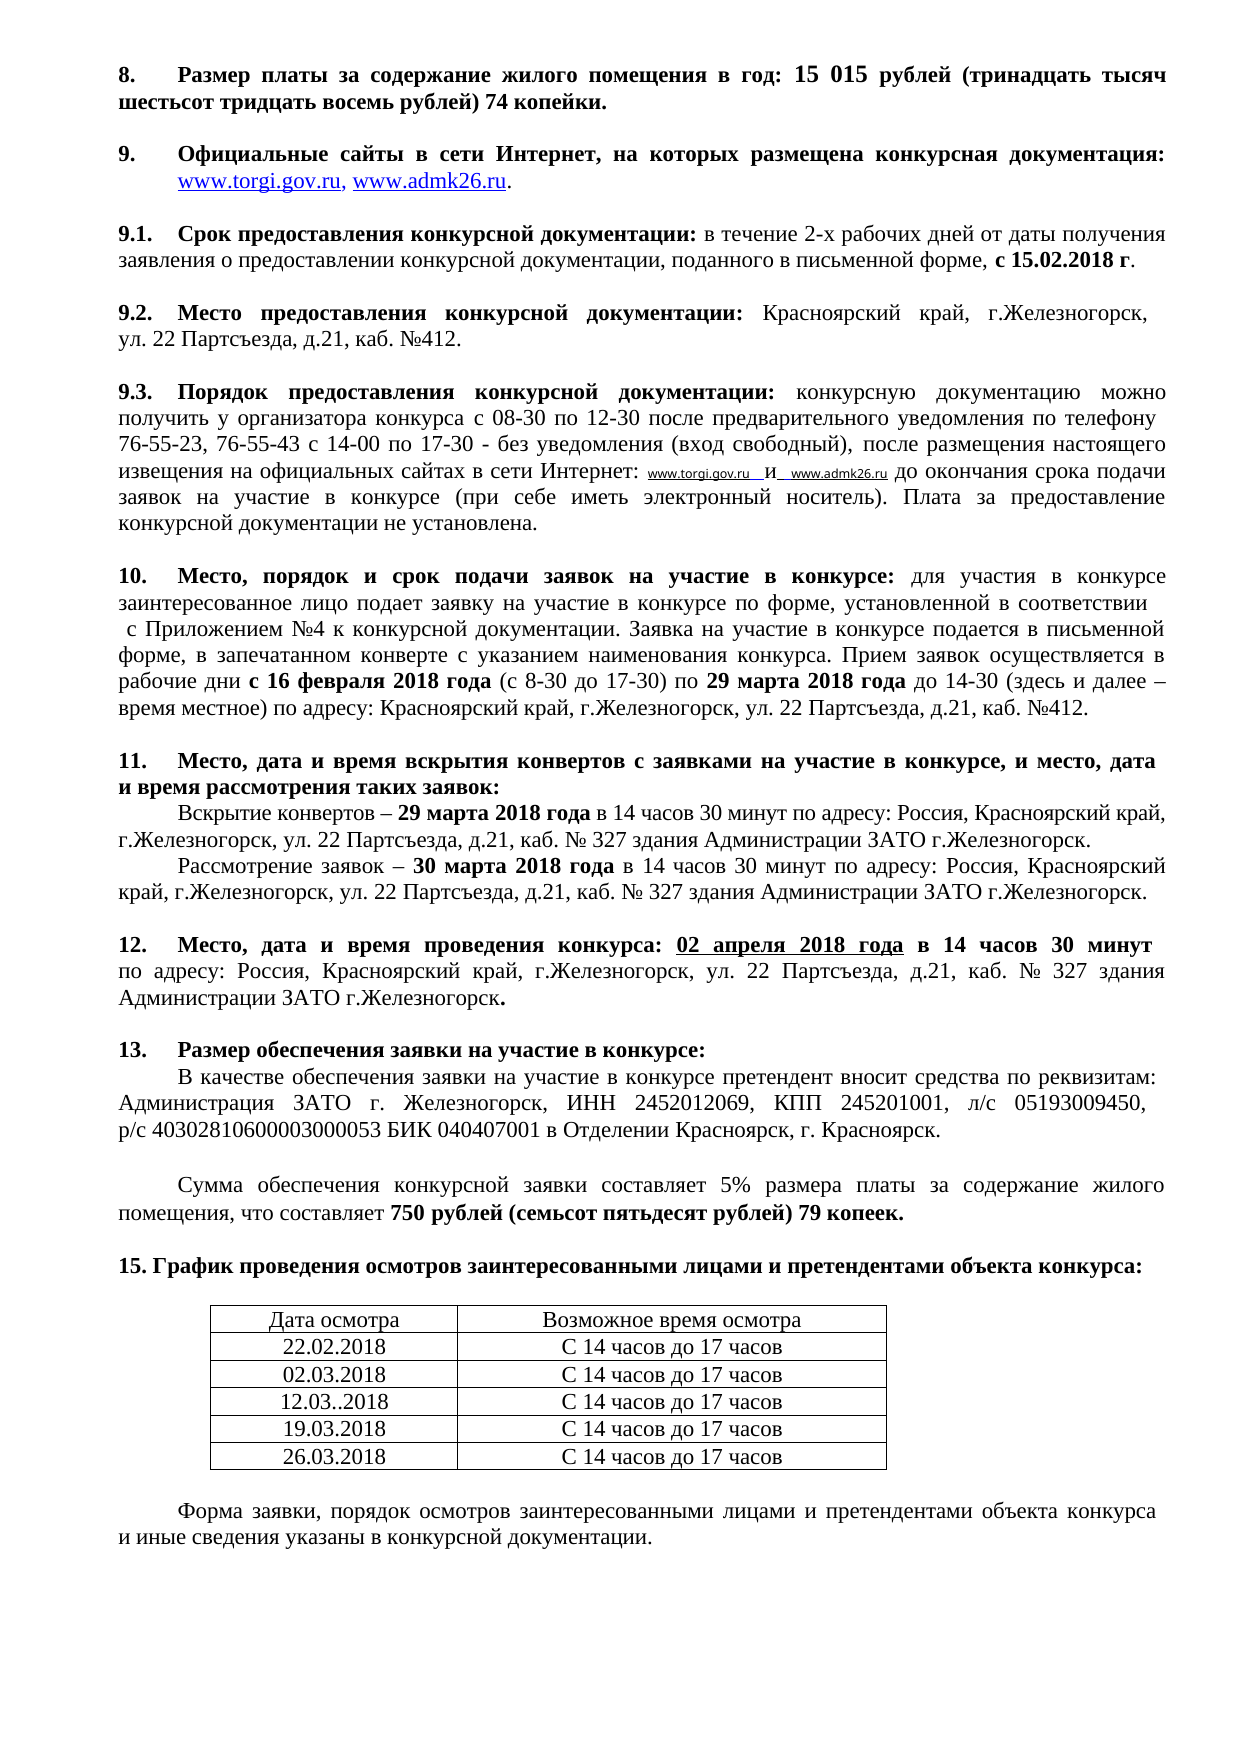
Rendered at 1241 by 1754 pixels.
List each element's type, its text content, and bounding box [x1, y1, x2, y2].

text Рассмотрение заявок – 30 марта 2018 года в 14 часов 30 минут по адресу: Россия, Красноярский край, г.Железногорск, ул. 22 Партсъезда, д.21, каб. № 327 здания Администрации ЗАТО г.Железногорск. [118, 852, 1167, 905]
list Место, порядок и срок подачи заявок на участие в конкурсе: для участия в конкурсе заинтересованное лицо подает заявку на участие в конкурсе по форме, установленной в соответствии с Приложением №4 к конкурсной документации. Заявка на участие в конкурсе подается в письменной форме, в запечатанном конверте с указанием наименования конкурса. Прием заявок осуществляется в рабочие дни с 16 февраля 2018 года (с 8-30 до 17-30) по 29 марта 2018 года до 14-30 (здесь и далее – время местное) по адресу: Красноярский край, г.Железногорск, ул. 22 Партсъезда, д.21, каб. №412. [118, 562, 1167, 720]
table_cell С 14 часов до 17 часов [458, 1388, 886, 1414]
text Вскрытие конвертов – 29 марта 2018 года в 14 часов 30 минут по адресу: Россия, Красноярский край, г.Железногорск, ул. 22 Партсъезда, д.21, каб. № 327 здания Администрации ЗАТО г.Железногорск. [118, 799, 1167, 852]
list Размер обеспечения заявки на участие в конкурсе: [118, 1037, 1167, 1063]
list Место предоставления конкурсной документации: Красноярский край, г.Железногорск, ул. 22 Партсъезда, д.21, каб. №412. [118, 299, 1167, 351]
list Срок предоставления конкурсной документации: в течение 2-х рабочих дней от даты получения заявления о предоставлении конкурсной документации, поданного в письменной форме, с 15.02.2018 г. [118, 219, 1167, 272]
text 15. График проведения осмотров заинтересованными лицами и претендентами объекта конкурса: [118, 1252, 1167, 1278]
table_cell 02.03.2018 [211, 1361, 457, 1387]
text В качестве обеспечения заявки на участие в конкурсе претендент вносит средства по реквизитам: Администрация ЗАТО г. Железногорск, ИНН 2452012069, КПП 245201001, л/с 05193009450, р/с 40302810600003000053 БИК 040407001 в Отделении Красноярск, г. Красноярск. [118, 1063, 1167, 1142]
table_cell С 14 часов до 17 часов [458, 1361, 886, 1387]
table_cell С 14 часов до 17 часов [458, 1443, 886, 1469]
table_cell С 14 часов до 17 часов [458, 1416, 886, 1442]
table_cell 22.02.2018 [211, 1333, 457, 1360]
list Место, дата и время вскрытия конвертов с заявками на участие в конкурсе, и место, дата и время рассмотрения таких заявок: [118, 747, 1167, 799]
table_header Возможное время осмотра [458, 1306, 886, 1332]
list Размер платы за содержание жилого помещения в год: 15 015 рублей (тринадцать тысяч шестьсот тридцать восемь рублей) 74 копейки. [118, 59, 1167, 114]
text Сумма обеспечения конкурсной заявки составляет 5% размера платы за содержание жилого помещения, что составляет 750 рублей (семьсот пятьдесят рублей) 79 копеек. [118, 1171, 1167, 1226]
table_cell 19.03.2018 [211, 1416, 457, 1442]
list Место, дата и время проведения конкурса: 02 апреля 2018 года в 14 часов 30 минут по адресу: Россия, Красноярский край, г.Железногорск, ул. 22 Партсъезда, д.21, каб. № 327 здания Администрации ЗАТО г.Железногорск. [118, 931, 1167, 1010]
table_cell С 14 часов до 17 часов [458, 1333, 886, 1360]
table_cell 12.03..2018 [211, 1388, 457, 1414]
table_cell 26.03.2018 [211, 1443, 457, 1469]
list Официальные сайты в сети Интернет, на которых размещена конкурсная документация: www.torgi.gov.ru, www.admk26.ru. [118, 141, 1167, 193]
text Форма заявки, порядок осмотров заинтересованными лицами и претендентами объекта конкурса и иные сведения указаны в конкурсной документации. [118, 1497, 1167, 1549]
list Порядок предоставления конкурсной документации: конкурсную документацию можно получить у организатора конкурса с 08-30 по 12-30 после предварительного уведомления по телефону 76-55-23, 76-55-43 с 14-00 по 17-30 - без уведомления (вход свободный), после размещения настоящего извещения на официальных сайтах в сети Интернет: www.torgi.gov.ru и www.admk26.ru до окончания срока подачи заявок на участие в конкурсе (при себе иметь электронный носитель). Плата за предоставление конкурсной документации не установлена. [118, 378, 1167, 536]
table_header Дата осмотра [211, 1306, 457, 1332]
